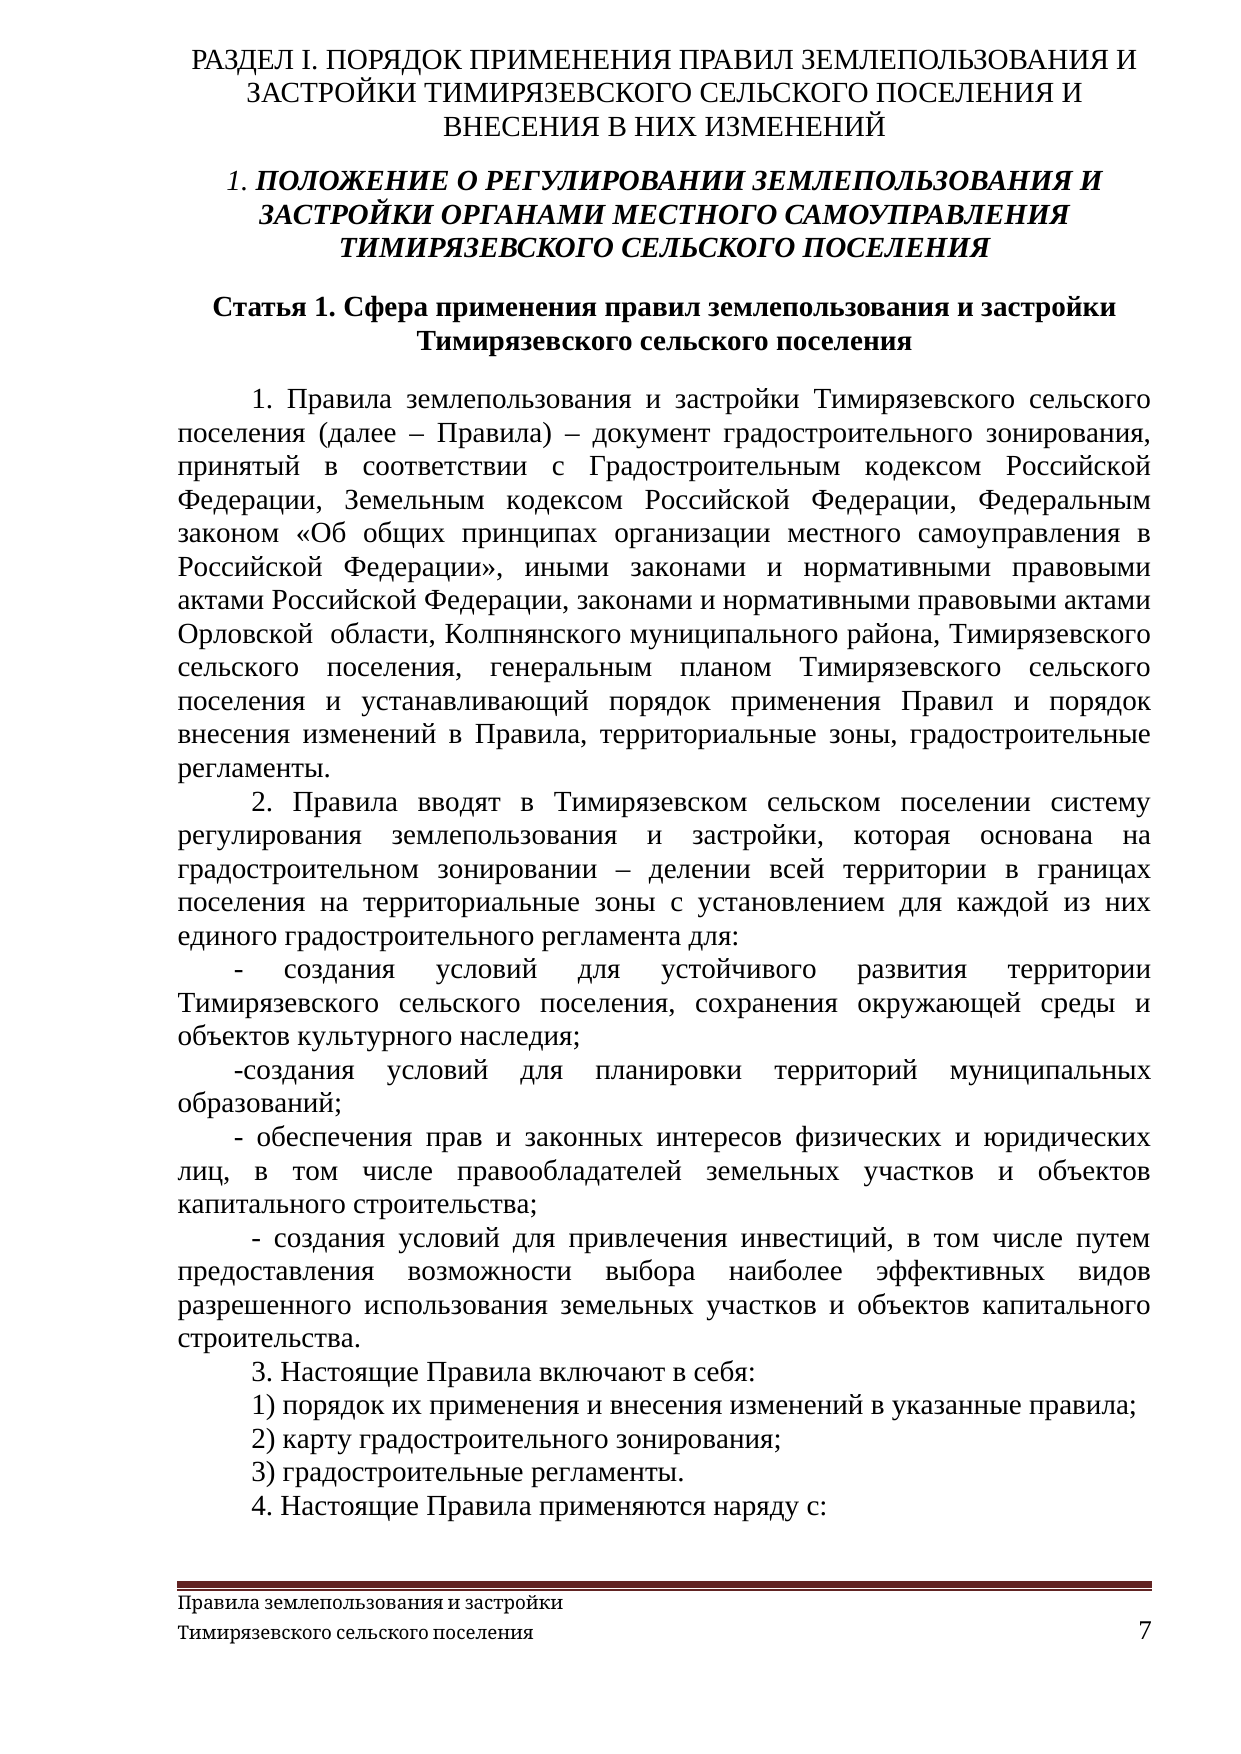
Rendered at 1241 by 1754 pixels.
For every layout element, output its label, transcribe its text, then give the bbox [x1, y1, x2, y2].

text -создания условий для планировки территорий муниципальных образований; [177, 1052, 1152, 1119]
subtitle Статья 1. Сфера применения правил землепользования и застройки Тимирязевского сельского поселения [177, 289, 1152, 356]
text - создания условий для привлечения инвестиций, в том числе путем предоставления возможности выбора наиболее эффективных видов разрешенного использования земельных участков и объектов капитального строительства. [177, 1220, 1152, 1354]
text 1. Правила землепользования и застройки Тимирязевского сельского поселения (далее – Правила) – документ градостроительного зонирования, принятый в соответствии с Градостроительным кодексом Российской Федерации, Земельным кодексом Российской Федерации, Федеральным законом «Об общих принципах организации местного самоуправления в Российской Федерации», иными законами и нормативными правовыми актами Российской Федерации, законами и нормативными правовыми актами Орловской области, Колпнянского муниципального района, Тимирязевского сельского поселения, генеральным планом Тимирязевского сельского поселения и устанавливающий порядок применения Правил и порядок внесения изменений в Правила, территориальные зоны, градостроительные регламенты. [177, 381, 1152, 784]
text 1) порядок их применения и внесения изменений в указанные правила; [177, 1387, 1152, 1421]
subtitle 1. ПОЛОЖЕНИЕ О РЕГУЛИРОВАНИИ ЗЕМЛЕПОЛЬЗОВАНИЯ И ЗАСТРОЙКИ ОРГАНАМИ МЕСТНОГО САМОУПРАВЛЕНИЯ ТИМИРЯЗЕВСКОГО СЕЛЬСКОГО ПОСЕЛЕНИЯ [177, 163, 1152, 264]
text 2) карту градостроительного зонирования; [177, 1421, 1152, 1454]
subtitle РАЗДЕЛ I. ПОРЯДОК ПРИМЕНЕНИЯ ПРАВИЛ ЗЕМЛЕПОЛЬЗОВАНИЯ И ЗАСТРОЙКИ ТИМИРЯЗЕВСКОГО СЕЛЬСКОГО ПОСЕЛЕНИЯ И ВНЕСЕНИЯ В НИХ ИЗМЕНЕНИЙ [177, 42, 1152, 143]
text 3) градостроительные регламенты. [177, 1454, 1152, 1488]
text - обеспечения прав и законных интересов физических и юридических лиц, в том числе правообладателей земельных участков и объектов капитального строительства; [177, 1119, 1152, 1220]
text 2. Правила вводят в Тимирязевском сельском поселении систему регулирования землепользования и застройки, которая основана на градостроительном зонировании – делении всей территории в границах поселения на территориальные зоны с установлением для каждой из них единого градостроительного регламента для: [177, 784, 1152, 951]
text - создания условий для устойчивого развития территории Тимирязевского сельского поселения, сохранения окружающей среды и объектов культурного наследия; [177, 951, 1152, 1052]
text 3. Настоящие Правила включают в себя: [177, 1354, 1152, 1387]
text 4. Настоящие Правила применяются наряду с: [177, 1488, 1152, 1522]
